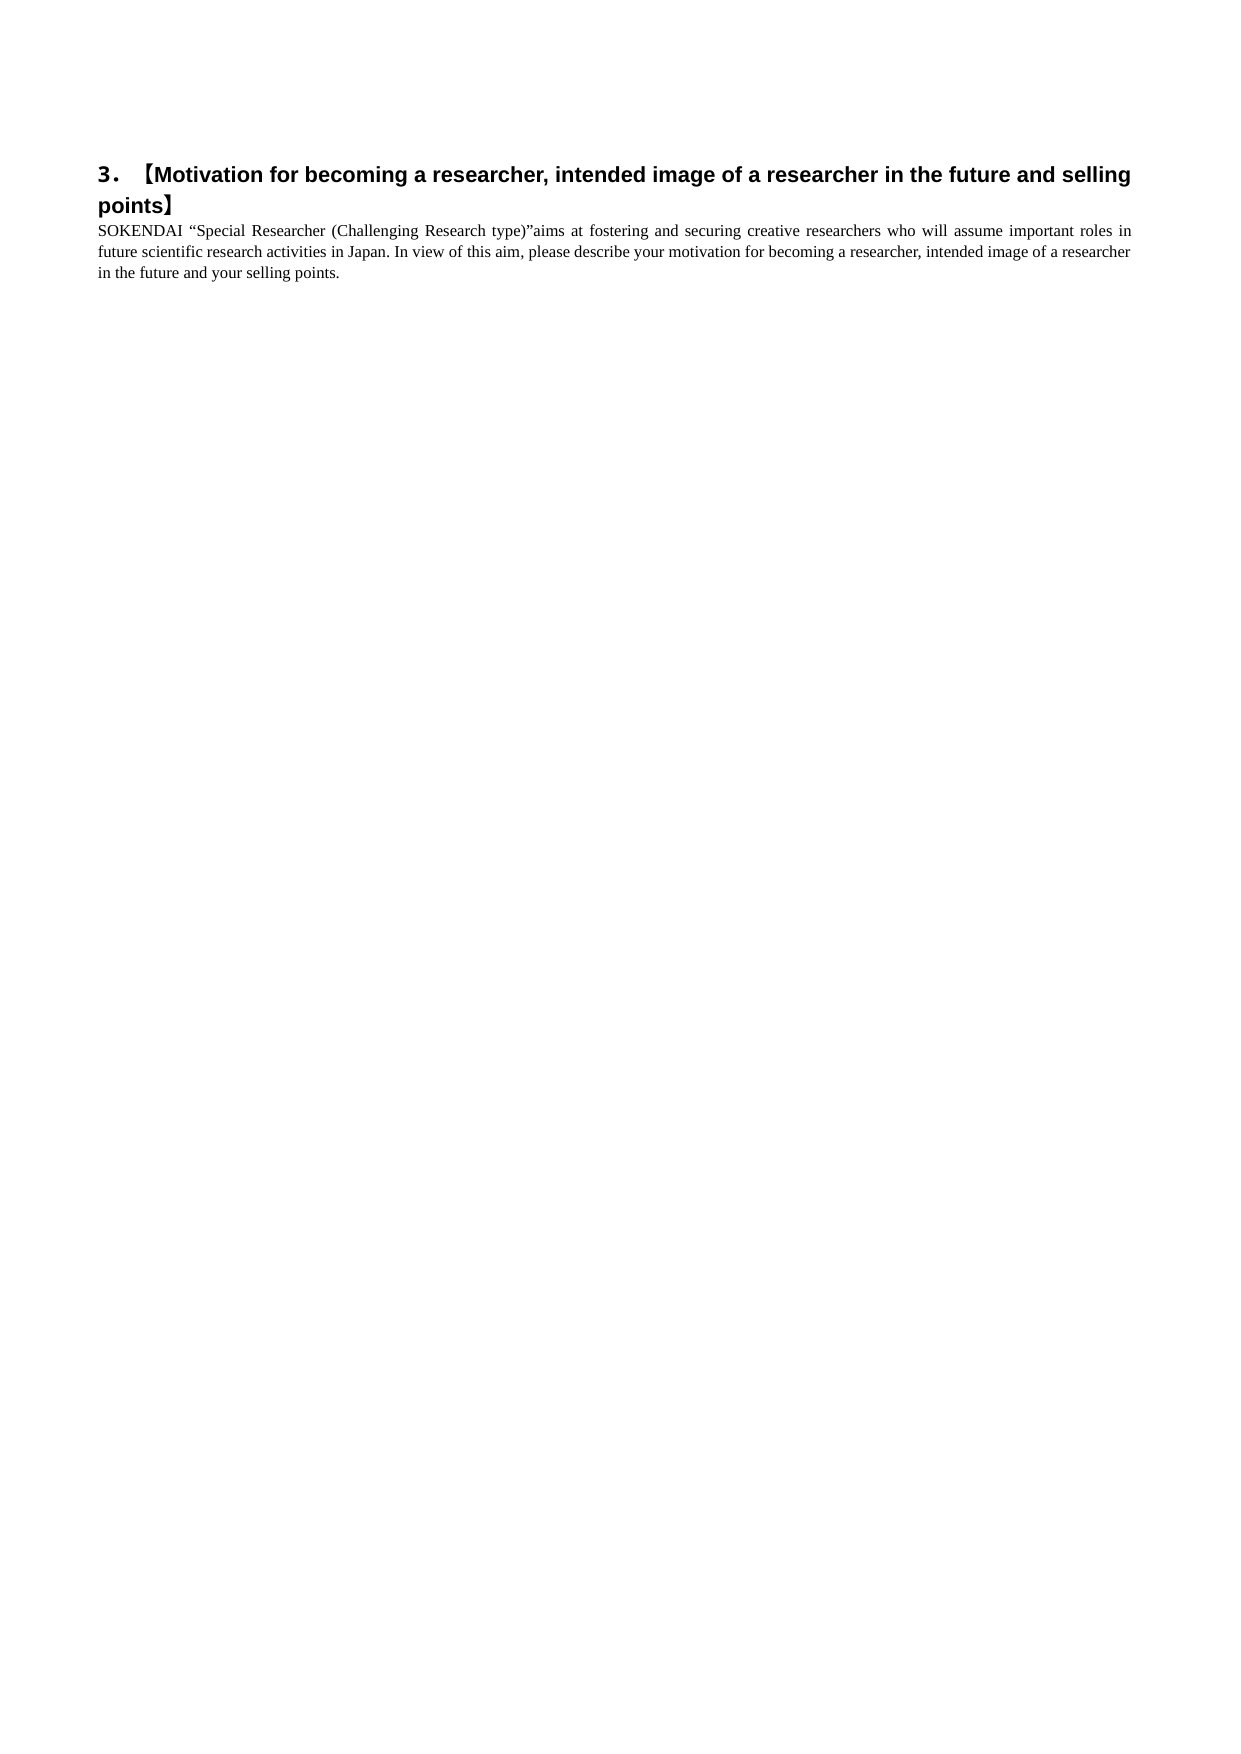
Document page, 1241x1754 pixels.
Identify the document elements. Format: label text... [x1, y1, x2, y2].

text SOKENDAI “Special Researcher (Challenging Research type)”aims at fostering and securing creative researchers who will assume important roles in future scientific research activities in Japan. In view of this aim, please describe your motivation for becoming a researcher, intended image of a researcher in the future and your selling points. [98, 220, 1133, 283]
text 3．【Motivation for becoming a researcher, intended image of a researcher in the future and selling points】 [98, 157, 1133, 220]
